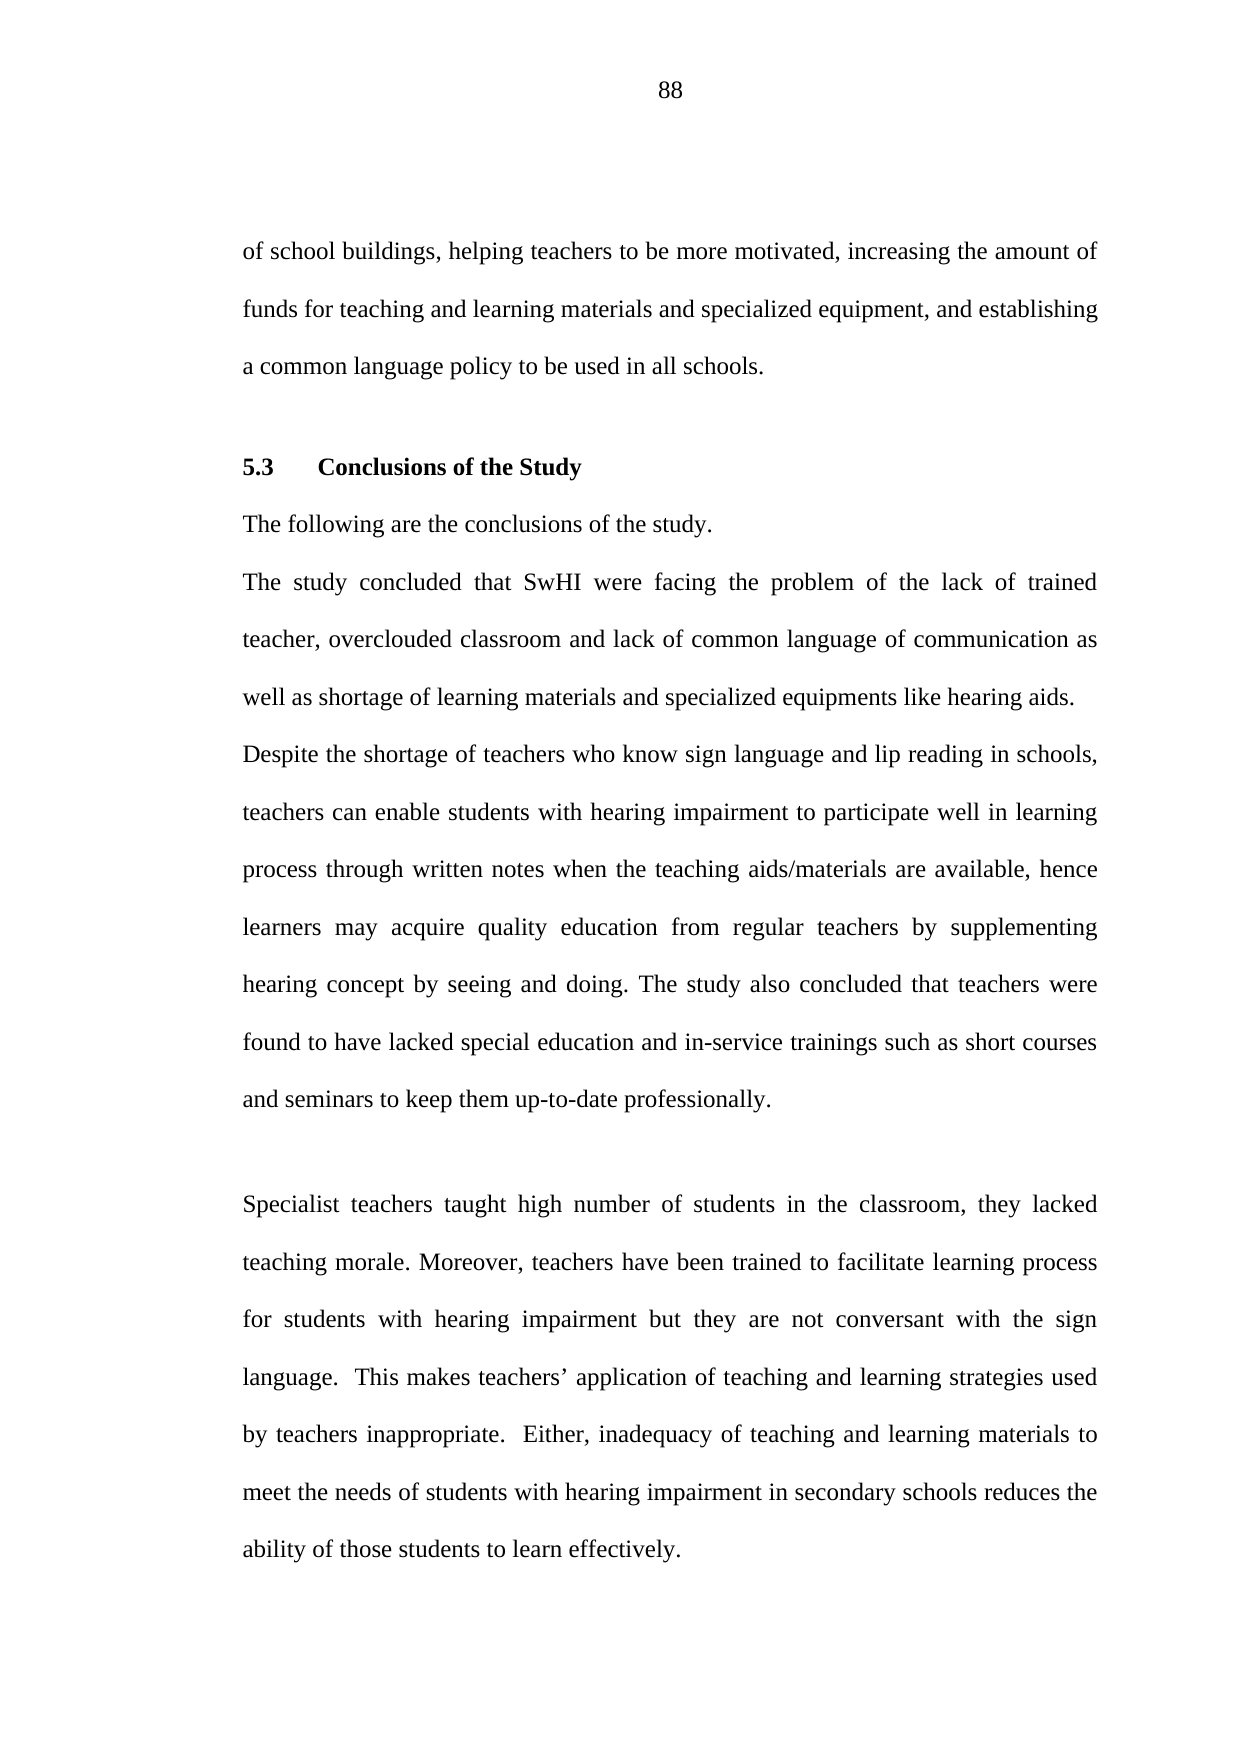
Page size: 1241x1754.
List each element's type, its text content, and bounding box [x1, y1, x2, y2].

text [242, 236, 1098, 380]
text Despite the shortage of teachers who know sign language and lip reading in schools, teachers can enable students with hearing impairment to participate well in learning process through written notes when the teaching aids/materials are available, hence learners may acquire quality education from regular teachers by supplementing hearing concept by seeing and doing. The study also concluded that teachers were found to have lacked special education and in-service trainings such as short courses and seminars to keep them up-to-date professionally. [242, 739, 1098, 1113]
text Specialist teachers taught high number of students in the classroom, they lacked teaching morale. Moreover, teachers have been trained to facilitate learning process for students with hearing impairment but they are not conversant with the sign language. This makes teachers’ application of teaching and learning strategies used by teachers inappropriate. Either, inadequacy of teaching and learning materials to meet the needs of students with hearing impairment in secondary schools reduces the ability of those students to learn effectively. [242, 1189, 1098, 1563]
subtitle 5.3 Conclusions of the Study [242, 452, 1098, 481]
text The following are the conclusions of the study. [242, 509, 1098, 538]
text The study concluded that SwHI were facing the problem of the lack of trained teacher, overclouded classroom and lack of common language of communication as well as shortage of learning materials and specialized equipments like hearing aids. [242, 567, 1098, 711]
